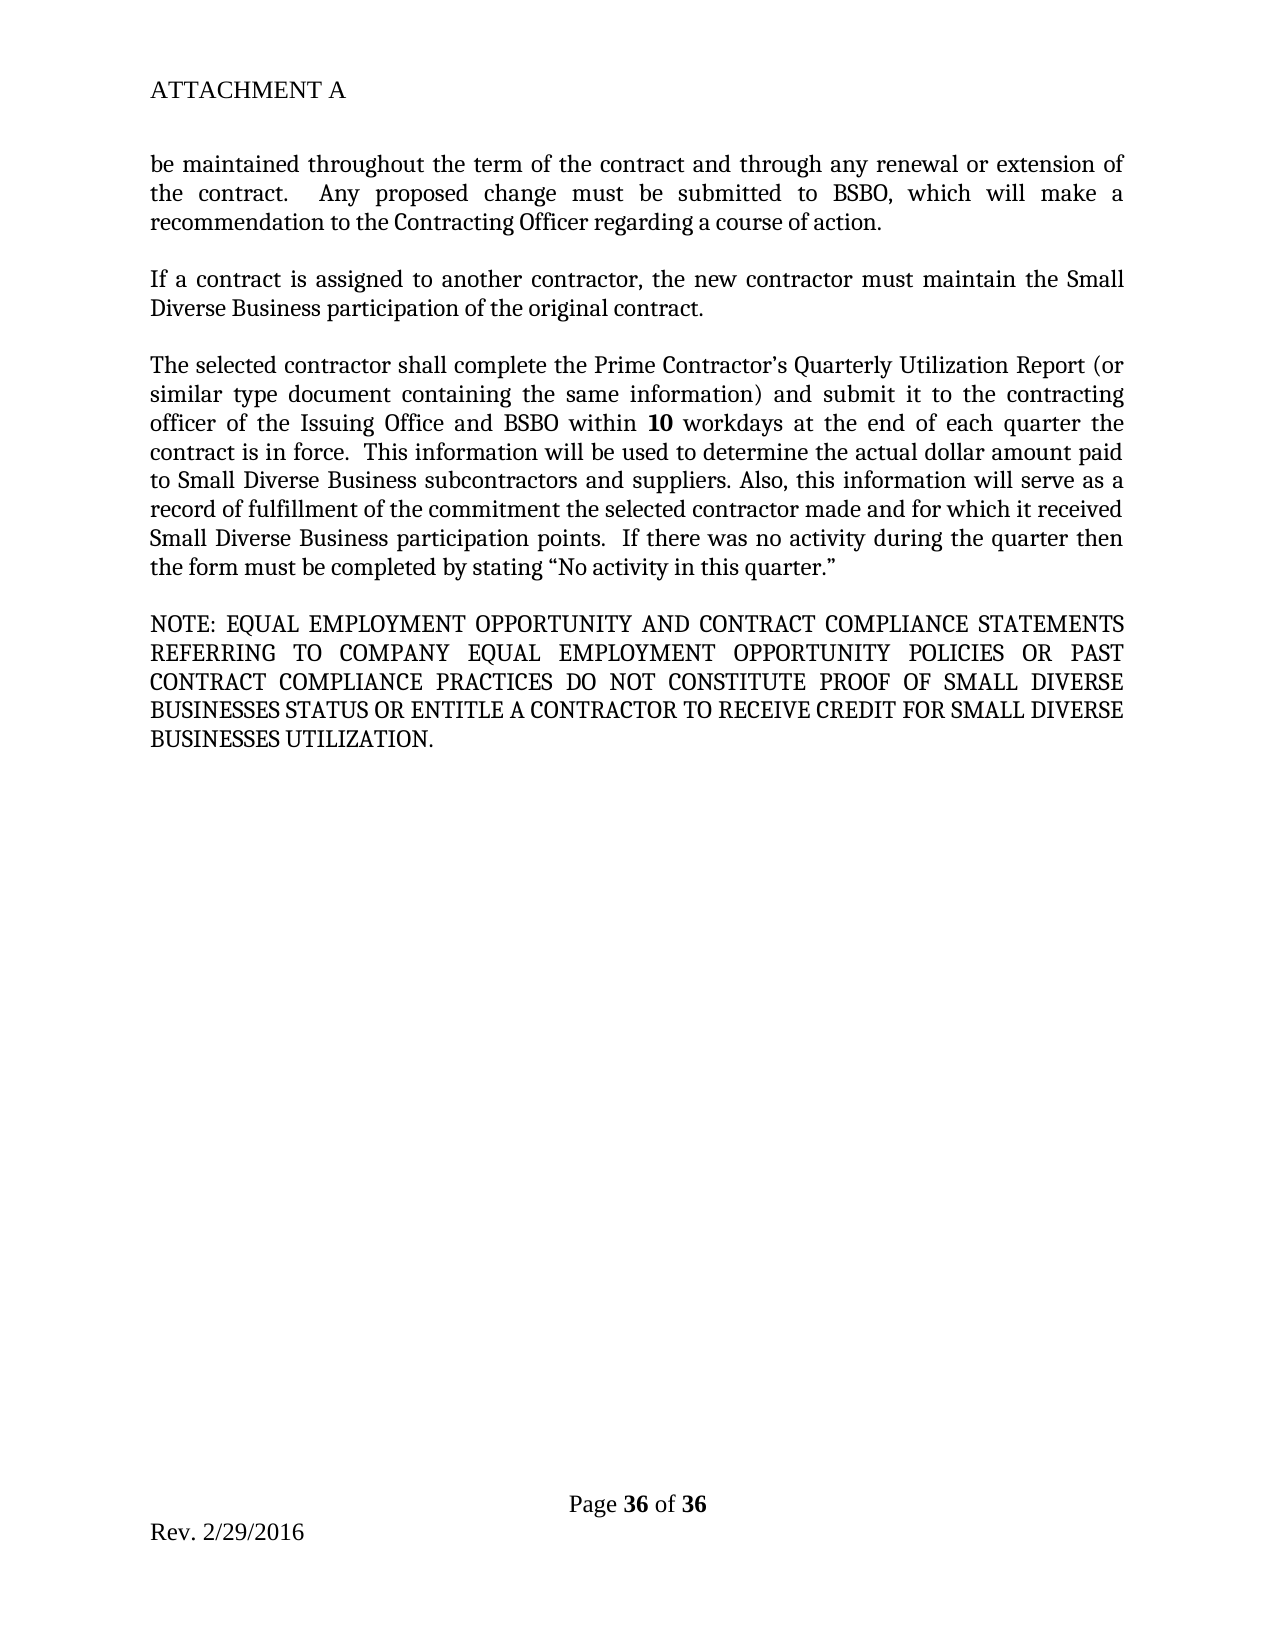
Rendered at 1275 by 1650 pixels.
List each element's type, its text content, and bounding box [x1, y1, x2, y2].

text If a contract is assigned to another contractor, the new contractor must maintain the Small Diverse Business participation of the original contract. [150, 265, 1125, 322]
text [150, 150, 1125, 236]
text The selected contractor shall complete the Prime Contractor’s Quarterly Utilization Report (or similar type document containing the same information) and submit it to the contracting officer of the Issuing Office and BSBO within 10 workdays at the end of each quarter the contract is in force. This information will be used to determine the actual dollar amount paid to Small Diverse Business subcontractors and suppliers. Also, this information will serve as a record of fulfillment of the commitment the selected contractor made and for which it received Small Diverse Business participation points. If there was no activity during the quarter then the form must be completed by stating “No activity in this quarter.” [150, 351, 1125, 581]
text NOTE: EQUAL EMPLOYMENT OPPORTUNITY AND CONTRACT COMPLIANCE STATEMENTS REFERRING TO COMPANY EQUAL EMPLOYMENT OPPORTUNITY POLICIES OR PAST CONTRACT COMPLIANCE PRACTICES DO NOT CONSTITUTE PROOF OF SMALL DIVERSE BUSINESSES STATUS OR ENTITLE A CONTRACTOR TO RECEIVE CREDIT FOR SMALL DIVERSE BUSINESSES UTILIZATION. [150, 610, 1125, 754]
